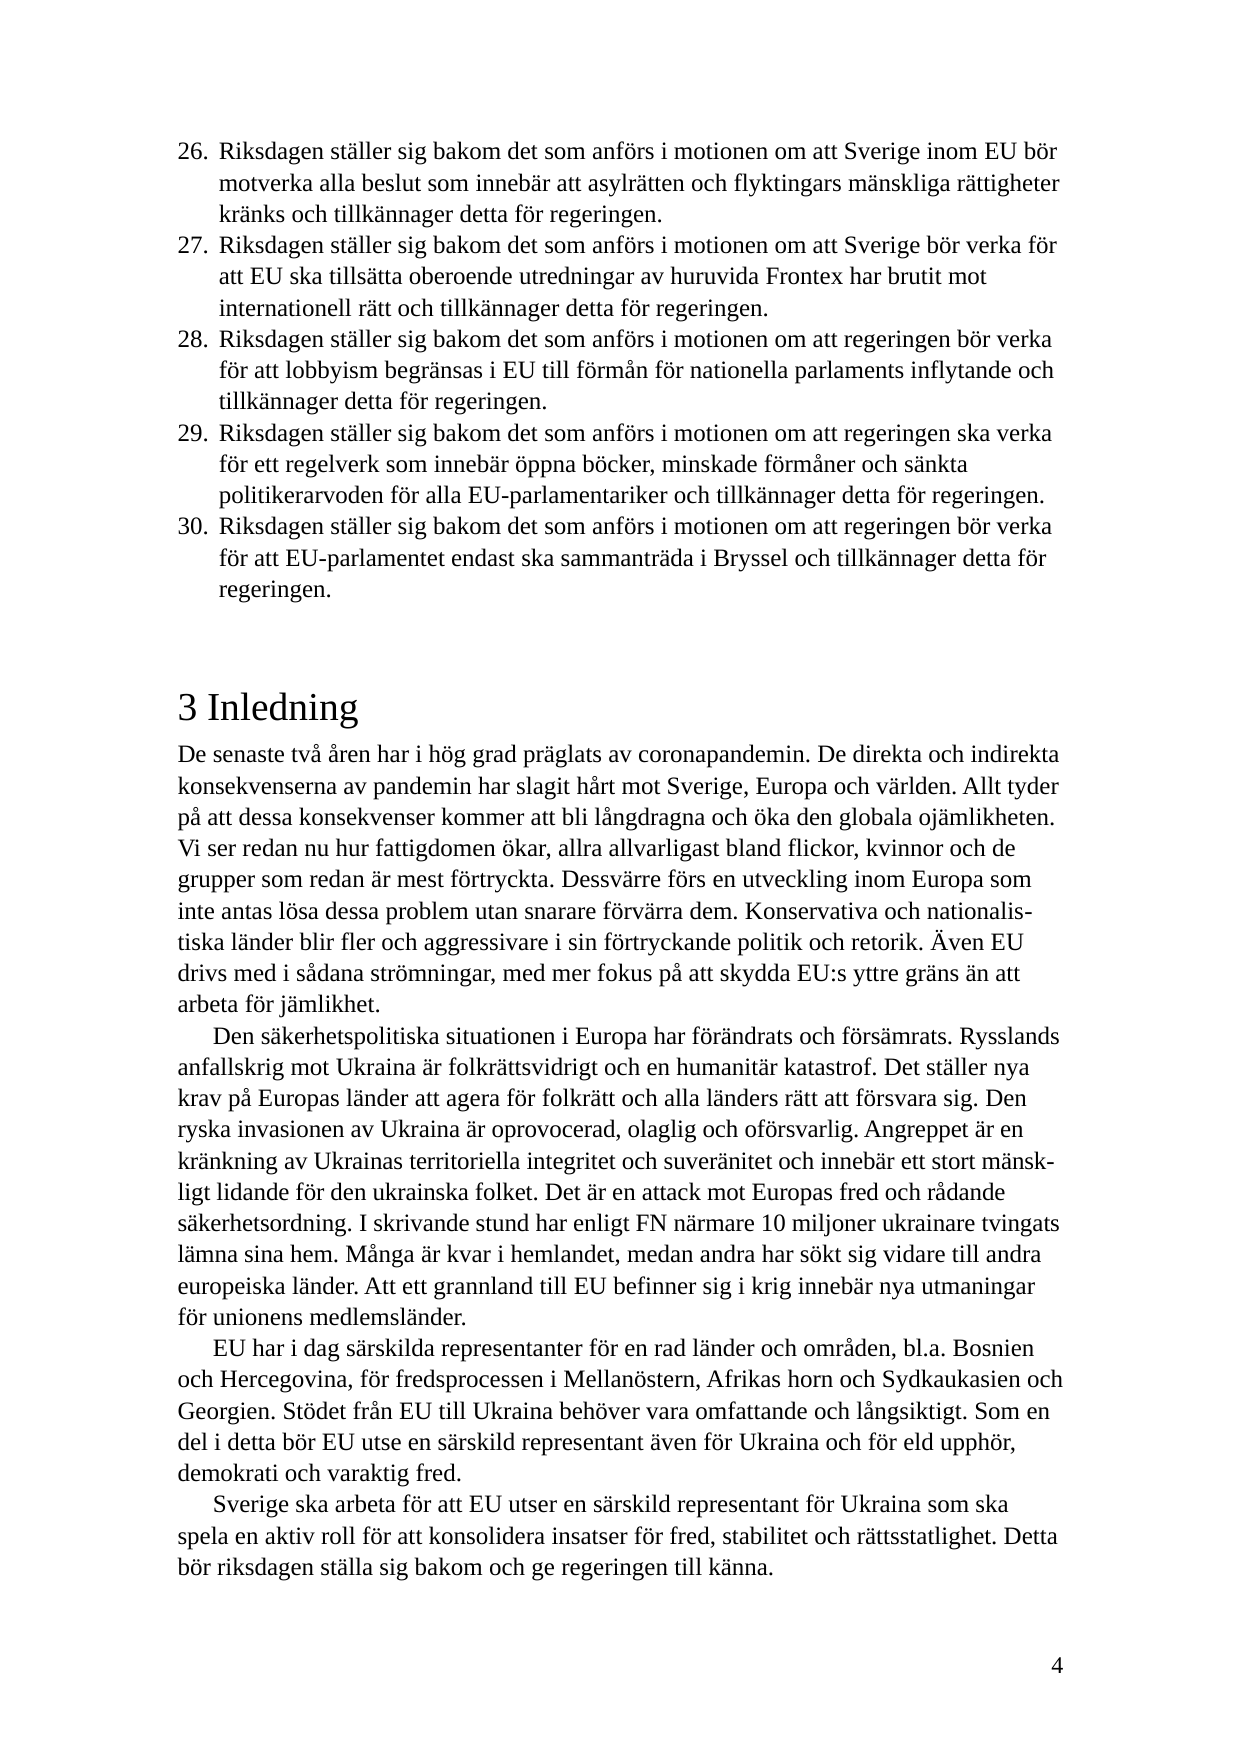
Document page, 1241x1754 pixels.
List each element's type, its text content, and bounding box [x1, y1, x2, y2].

text Den säkerhetspolitiska situationen i Europa har förändrats och försämrats. Rysslands anfallskrig mot Ukraina är folkrättsvidrigt och en humanitär katastrof. Det ställer nya krav på Europas länder att agera för folkrätt och alla länders rätt att försvara sig. Den ryska invasionen av Ukraina är oprovocerad, olaglig och oförsvarlig. Angreppet är en kränkning av Ukrainas territoriella integritet och suveränitet och innebär ett stort mänskligt lidande för den ukrainska folket. Det är en attack mot Europas fred och rådande säkerhetsordning. I skrivande stund har enligt FN närmare 10 miljoner ukrainare tvingats lämna sina hem. Många är kvar i hemlandet, medan andra har sökt sig vidare till andra europeiska länder. Att ett grannland till EU befinner sig i krig innebär nya utmaningar för unionens medlemsländer. [177, 1018, 1063, 1331]
text De senaste två åren har i hög grad präglats av coronapandemin. De direkta och indirekta konsekvenserna av pandemin har slagit hårt mot Sverige, Europa och världen. Allt tyder på att dessa konsekvenser kommer att bli långdragna och öka den globala ojämlikheten. Vi ser redan nu hur fattigdomen ökar, allra allvarligast bland flickor, kvinnor och de grupper som redan är mest förtryckta. Dessvärre förs en utveckling inom Europa som inte antas lösa dessa problem utan snarare förvärra dem. Konservativa och nationalistiska länder blir fler och aggressivare i sin förtryckande politik och retorik. Även EU drivs med i sådana strömningar, med mer fokus på att skydda EU:s yttre gräns än att arbeta för jämlikhet. [177, 737, 1063, 1018]
text Sverige ska arbeta för att EU utser en särskild representant för Ukraina som ska spela en aktiv roll för att konsolidera insatser för fred, stabilitet och rättsstatlighet. Detta bör riksdagen ställa sig bakom och ge regeringen till känna. [177, 1487, 1063, 1581]
text EU har i dag särskilda representanter för en rad länder och områden, bl.a. Bosnien och Hercegovina, för fredsprocessen i Mellanöstern, Afrikas horn och Sydkaukasien och Georgien. Stödet från EU till Ukraina behöver vara omfattande och långsiktigt. Som en del i detta bör EU utse en särskild representant även för Ukraina och för eld upphör, demokrati och varaktig fred. [177, 1331, 1063, 1487]
